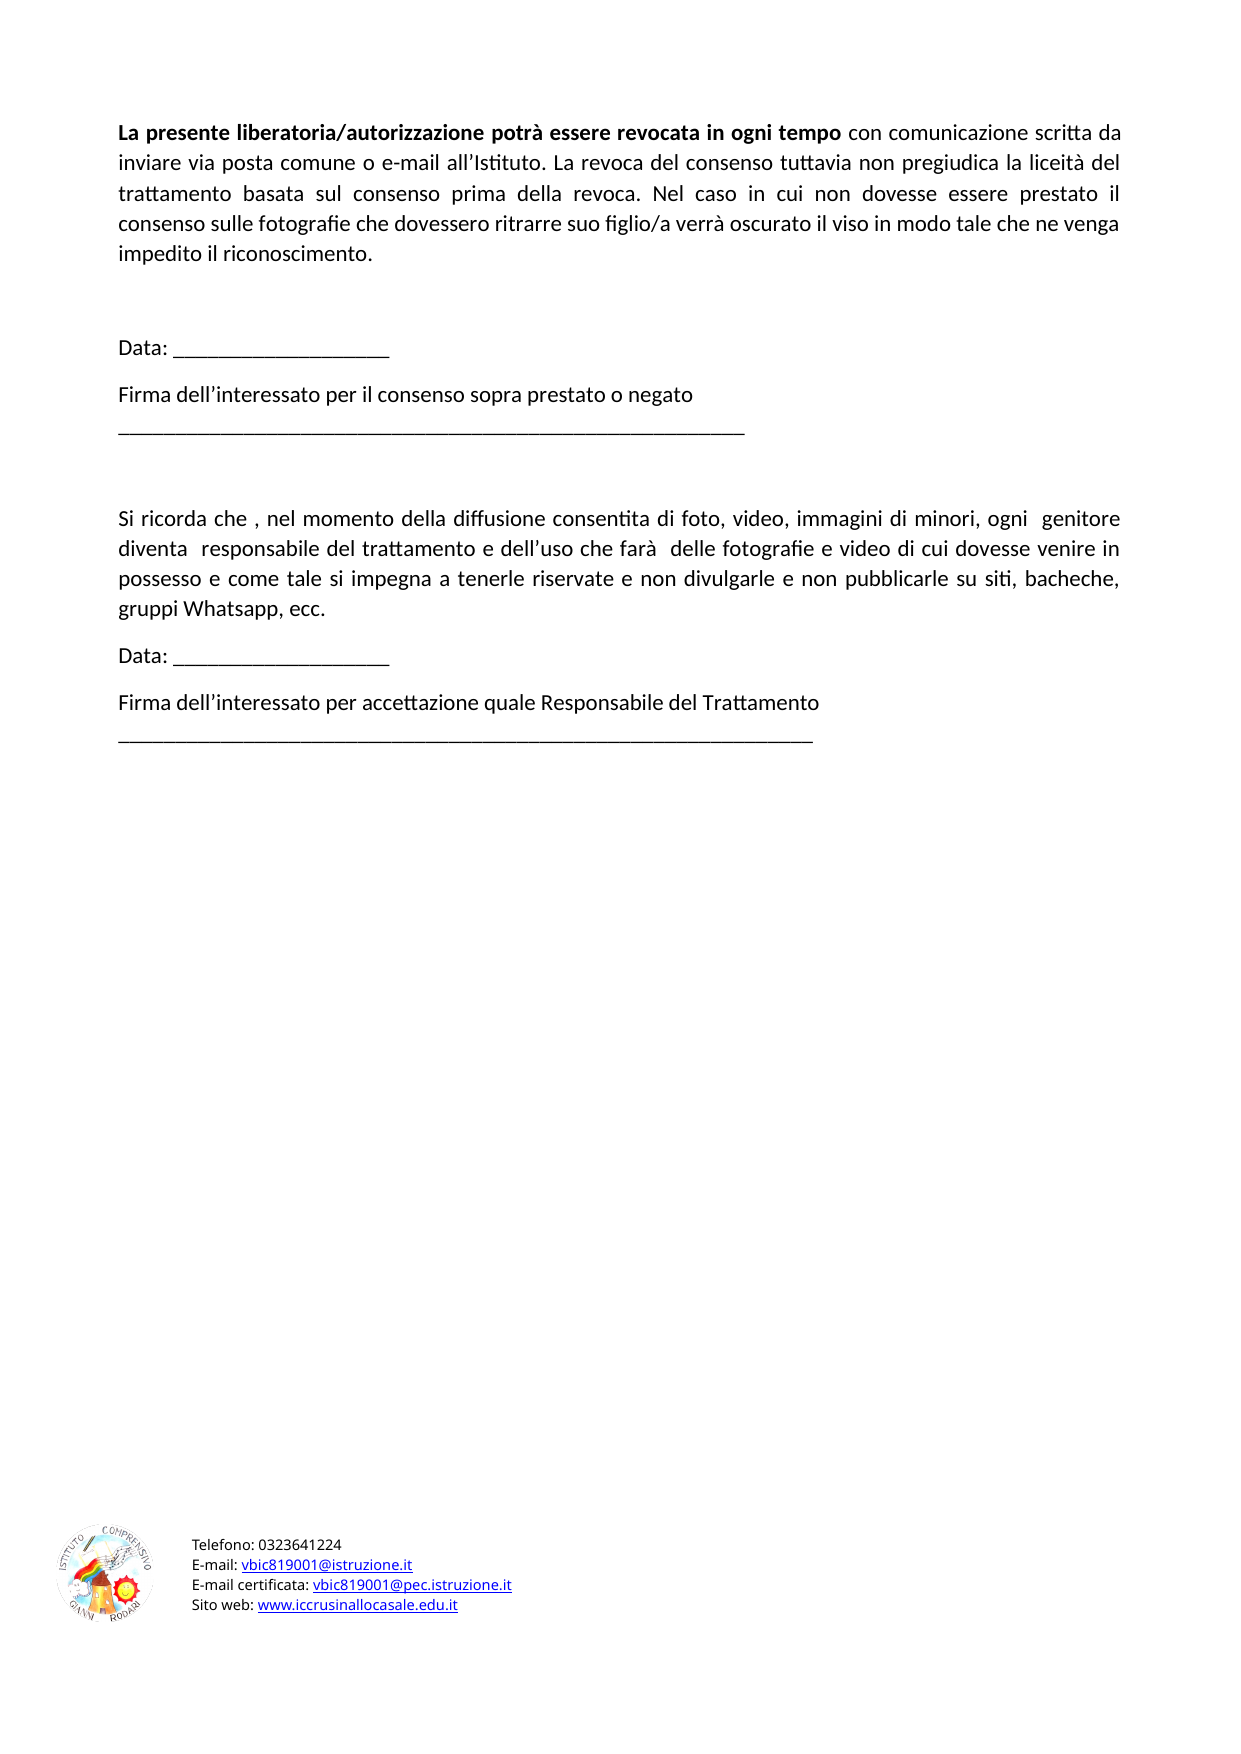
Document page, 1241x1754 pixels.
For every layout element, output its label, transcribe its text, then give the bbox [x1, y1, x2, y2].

text Data: ___________________ [118, 641, 1122, 669]
text Data: ___________________ [118, 333, 1122, 361]
text E-mail: vbic819001@istruzione.it [118, 1555, 1122, 1575]
text Telefono: 0323641224 [118, 1535, 1122, 1555]
text Firma dell’interessato per il consenso sopra prestato o negato _______________________________________________________ [118, 380, 1122, 438]
text Si ricorda che , nel momento della diffusione consentita di foto, video, immagini di minori, ogni genitore diventa responsabile del trattamento e dell’uso che farà delle fotografie e video di cui dovesse venire in possesso e come tale si impegna a tenerle riservate e non divulgarle e non pubblicarle su siti, bacheche, gruppi Whatsapp, ecc. [118, 504, 1122, 622]
picture [56, 1524, 154, 1622]
text La presente liberatoria/autorizzazione potrà essere revocata in ogni tempo con comunicazione scritta da inviare via posta comune o e-mail all’Istituto. La revoca del consenso tuttavia non pregiudica la liceità del trattamento basata sul consenso prima della revoca. Nel caso in cui non dovesse essere prestato il consenso sulle fotografie che dovessero ritrarre suo figlio/a verrà oscurato il viso in modo tale che ne venga impedito il riconoscimento. [118, 118, 1122, 267]
text Firma dell’interessato per accettazione quale Responsabile del Trattamento _____________________________________________________________ [118, 688, 1122, 746]
text Sito web: www.iccrusinallocasale.edu.it [118, 1595, 1122, 1614]
text E-mail certificata: vbic819001@pec.istruzione.it [118, 1575, 1122, 1595]
